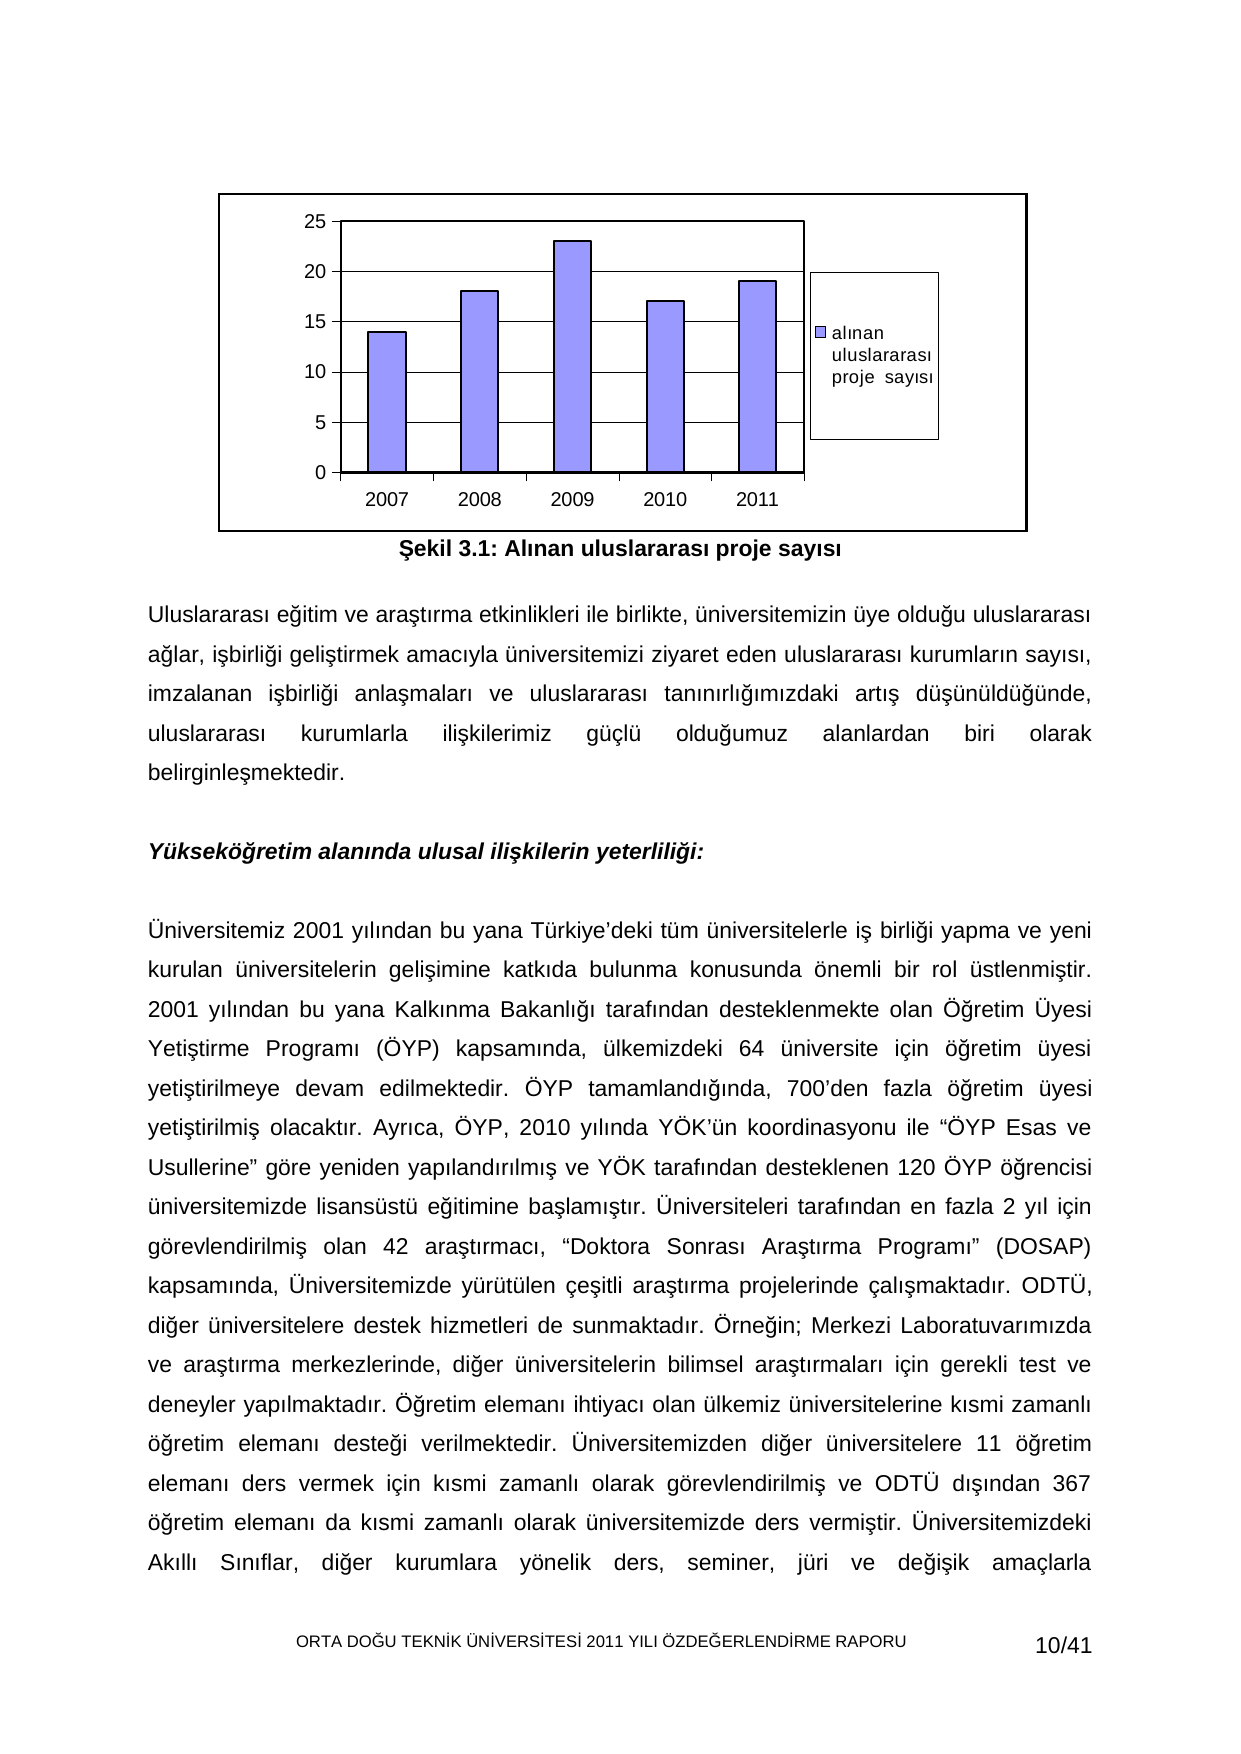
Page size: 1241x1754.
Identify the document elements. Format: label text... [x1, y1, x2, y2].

text Şekil 3.1: Alınan uluslararası proje sayısı [148, 535, 1092, 562]
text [148, 917, 1092, 1575]
text Yükseköğretim alanında ulusal ilişkilerin yeterliliği: [148, 838, 1092, 864]
text Uluslararası eğitim ve araştırma etkinlikleri ile birlikte, üniversitemizin üye olduğu uluslararası ağlar, işbirliği geliştirmek amacıyla üniversitemizi ziyaret eden uluslararası kurumların sayısı, imzalanan işbirliği anlaşmaları ve uluslararası tanınırlığımızdaki artış düşünüldüğünde, uluslararası kurumlarla ilişkilerimiz güçlü olduğumuz alanlardan biri olarak belirginleşmektedir. [148, 601, 1092, 785]
